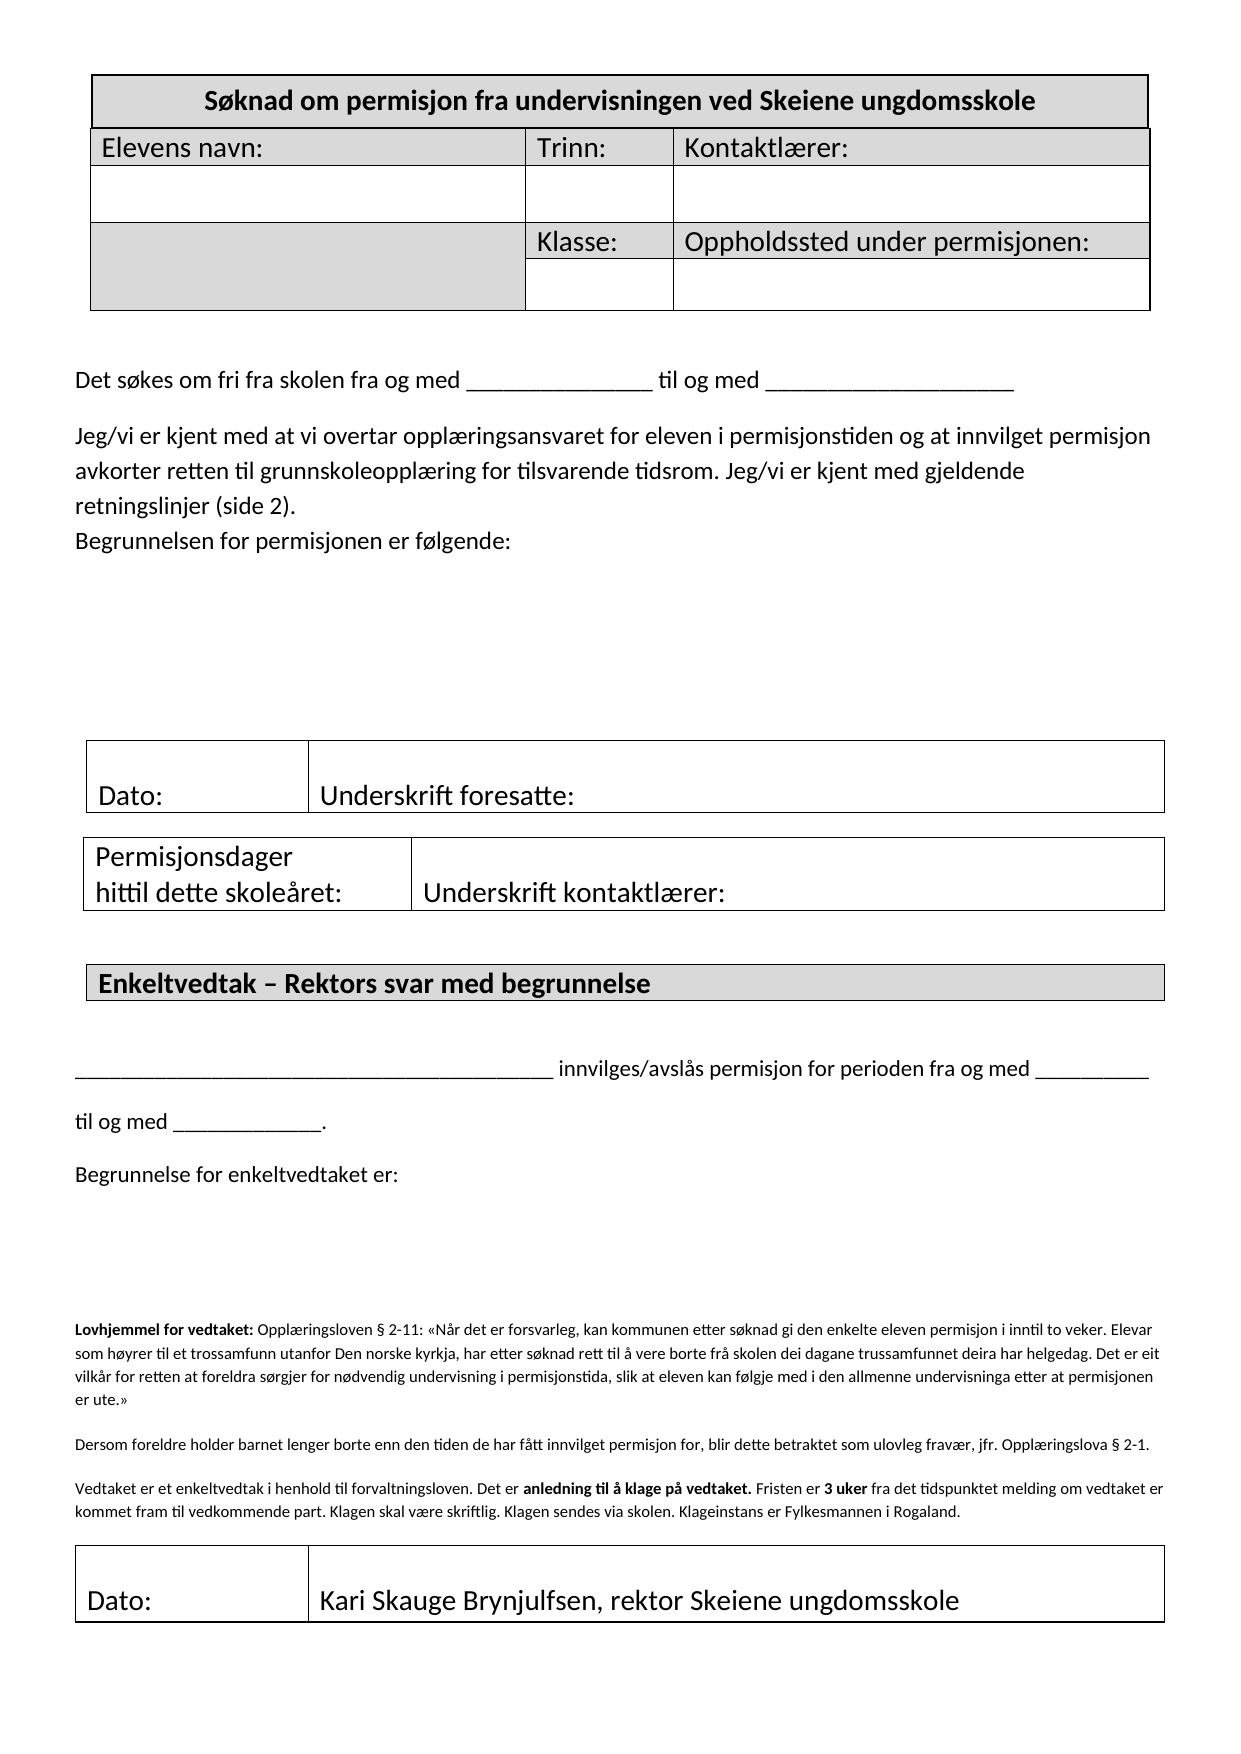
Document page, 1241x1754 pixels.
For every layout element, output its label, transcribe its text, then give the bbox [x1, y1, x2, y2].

table_header Underskrift kontaktlærer: [412, 838, 1164, 910]
table_cell Oppholdssted under permisjonen: [674, 223, 1149, 258]
table_cell [91, 166, 525, 222]
text Lovhjemmel for vedtaket: Opplæringsloven § 2-11: «Når det er forsvarleg, kan kommunen etter søknad gi den enkelte eleven permisjon i inntil to veker. Elevar som høyrer til et trossamfunn utanfor Den norske kyrkja, har etter søknad rett til å vere borte frå skolen dei dagane trussamfunnet deira har helgedag. Det er eit vilkår for retten at foreldra sørgjer for nødvendig undervisning i permisjonstida, slik at eleven kan følgje med i den allmenne undervisninga etter at permisjonen er ute.» [75, 1319, 1165, 1410]
table_cell [674, 259, 1149, 310]
table_header Dato: [76, 1546, 308, 1621]
table_cell [91, 223, 525, 310]
table_header Permisjonsdager hittil dette skoleåret: [84, 838, 411, 910]
text Begrunnelse for enkeltvedtaket er: [75, 1161, 1165, 1188]
table_cell [526, 166, 673, 222]
table_header Kari Skauge Brynjulfsen, rektor Skeiene ungdomsskole [309, 1546, 1164, 1621]
table_header Underskrift foresatte: [309, 741, 1164, 812]
text til og med _____________. [75, 1107, 1165, 1136]
table_cell Klasse: [526, 223, 673, 258]
table_header Kontaktlærer: [674, 129, 1149, 165]
table_header Trinn: [526, 129, 673, 165]
table_header Enkeltvedtak – Rektors svar med begrunnelse [87, 965, 1164, 1000]
text Dersom foreldre holder barnet lenger borte enn den tiden de har fått innvilget permisjon for, blir dette betraktet som ulovleg fravær, jfr. Opplæringslova § 2-1. [75, 1434, 1165, 1454]
table_header Elevens navn: [91, 129, 525, 165]
text __________________________________________ innvilges/avslås permisjon for perioden fra og med __________ [75, 1054, 1165, 1082]
text Det søkes om fri fra skolen fra og med _______________ til og med ____________________ [75, 364, 1165, 395]
table_cell [526, 259, 673, 310]
text Jeg/vi er kjent med at vi overtar opplæringsansvaret for eleven i permisjonstiden og at innvilget permisjon avkorter retten til grunnskoleopplæring for tilsvarende tidsrom. Jeg/vi er kjent med gjeldende retningslinjer (side 2). Begrunnelsen for permisjonen er følgende: [75, 420, 1165, 556]
table_header Dato: [87, 741, 308, 812]
table_cell [674, 166, 1149, 222]
text Vedtaket er et enkeltvedtak i henhold til forvaltningsloven. Det er anledning til å klage på vedtaket. Fristen er 3 uker fra det tidspunktet melding om vedtaket er kommet fram til vedkommende part. Klagen skal være skriftlig. Klagen sendes via skolen. Klageinstans er Fylkesmannen i Rogaland. [75, 1478, 1165, 1522]
